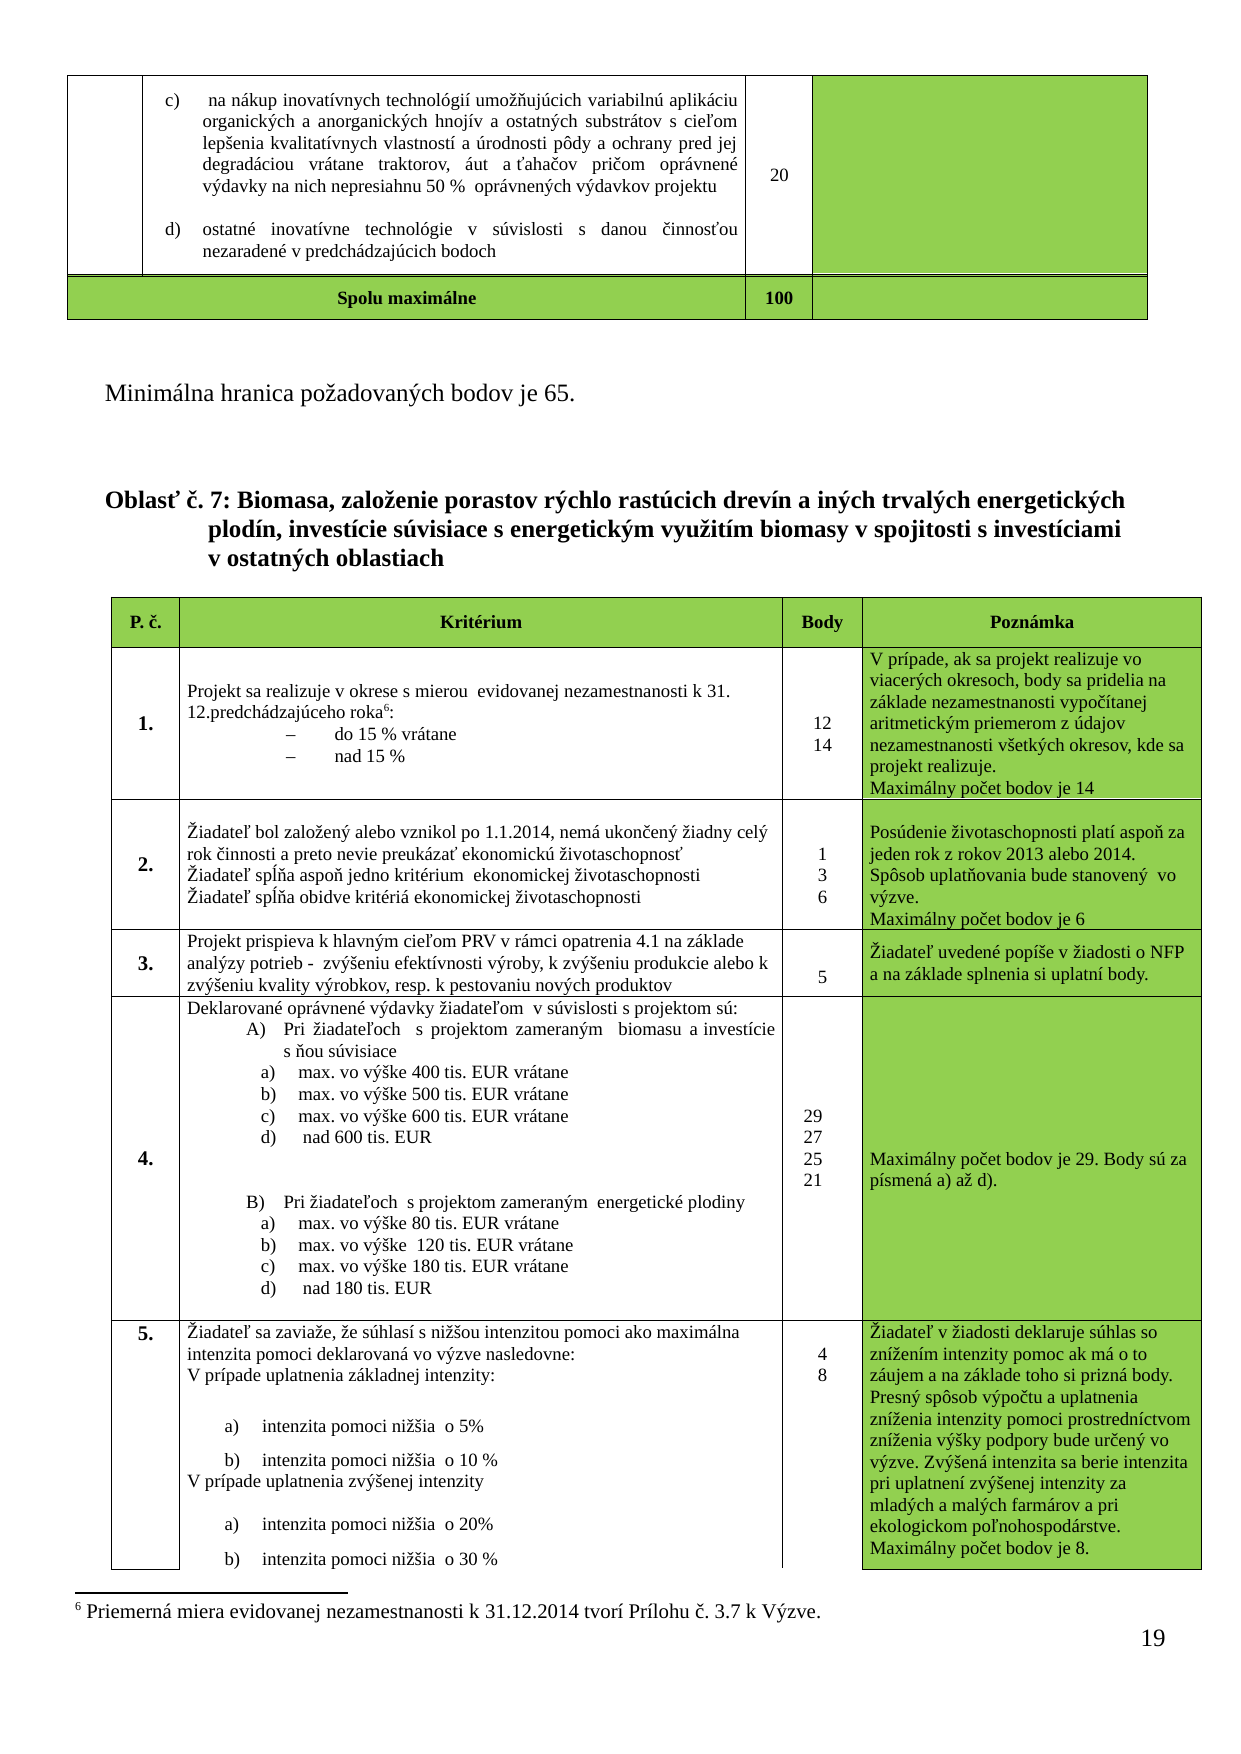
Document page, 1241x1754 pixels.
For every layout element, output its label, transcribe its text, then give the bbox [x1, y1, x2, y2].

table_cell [143, 76, 745, 273]
table_cell Posúdenie životaschopnosti platí aspoň za jeden rok z rokov 2013 alebo 2014. Spôsob uplatňovania bude stanovený vo výzve. Maximálny počet bodov je 6 [863, 800, 1201, 929]
table_cell Projekt prispieva k hlavným cieľom PRV v rámci opatrenia 4.1 na základe analýzy potrieb - zvýšeniu efektívnosti výroby, k zvýšeniu produkcie alebo k zvýšeniu kvality výrobkov, resp. k pestovaniu nových produktov [180, 930, 782, 996]
table_cell 5 [783, 930, 862, 996]
table_cell Žiadateľ bol založený alebo vznikol po 1.1.2014, nemá ukončený žiadny celý rok činnosti a preto nevie preukázať ekonomickú životaschopnosť Žiadateľ spĺňa aspoň jedno kritérium ekonomickej životaschopnosti Žiadateľ spĺňa obidve kritériá ekonomickej životaschopnosti [180, 800, 782, 929]
table_cell 2. [112, 800, 179, 929]
table_cell 4 8 [782, 1321, 862, 1569]
table_cell 5. [112, 1321, 179, 1569]
table_cell 3. [112, 930, 179, 996]
table_header Poznámka [863, 598, 1201, 647]
table_cell 29 27 25 21 [783, 997, 862, 1320]
table_cell Projekt sa realizuje v okrese s mierou evidovanej nezamestnanosti k 31. 12.predchádzajúceho roka: do 15 % vrátane nad 15 % [180, 648, 782, 798]
table_header P. č. [112, 598, 179, 647]
table_cell Spolu maximálne [68, 277, 745, 319]
table_cell Žiadateľ uvedené popíše v žiadosti o NFP a na základe splnenia si uplatní body. [863, 930, 1201, 996]
text Minimálna hranica požadovaných bodov je 65. [104, 378, 1165, 407]
table_header Kritérium [180, 598, 782, 647]
table_cell [813, 277, 1147, 319]
table_cell 12 14 [783, 648, 862, 798]
text Oblasť č. 7: Biomasa, založenie porastov rýchlo rastúcich drevín a iných trvalých energetických plodín, investície súvisiace s energetickým využitím biomasy v spojitosti s investíciami v ostatných oblastiach [104, 485, 1165, 572]
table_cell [813, 76, 1147, 273]
table_cell 6. [68, 76, 142, 273]
table_cell V prípade, ak sa projekt realizuje vo viacerých okresoch, body sa pridelia na základe nezamestnanosti vypočítanej aritmetickým priemerom z údajov nezamestnanosti všetkých okresov, kde sa projekt realizuje. Maximálny počet bodov je 14 [863, 648, 1201, 798]
table_cell 4. [112, 997, 179, 1320]
table_cell Maximálny počet bodov je 29. Body sú za písmená a) až d). [863, 997, 1201, 1320]
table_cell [180, 1321, 782, 1569]
table_cell 100 [746, 277, 812, 319]
table_cell 1. [112, 648, 179, 798]
table_header Body [783, 598, 862, 647]
table_cell 38 34 32 20 [746, 76, 812, 273]
table_cell Deklarované oprávnené výdavky žiadateľom v súvislosti s projektom sú: Pri žiadateľoch s projektom zameraným biomasu a investície s ňou súvisiace max. vo výške 400 tis. EUR vrátane max. vo výške 500 tis. EUR vrátane max. vo výške 600 tis. EUR vrátane nad 600 tis. EUR Pri žiadateľoch s projektom zameraným energetické plodiny max. vo výške 80 tis. EUR vrátane max. vo výške 120 tis. EUR vrátane max. vo výške 180 tis. EUR vrátane nad 180 tis. EUR [180, 997, 782, 1320]
table_cell 1 3 6 [783, 800, 862, 929]
